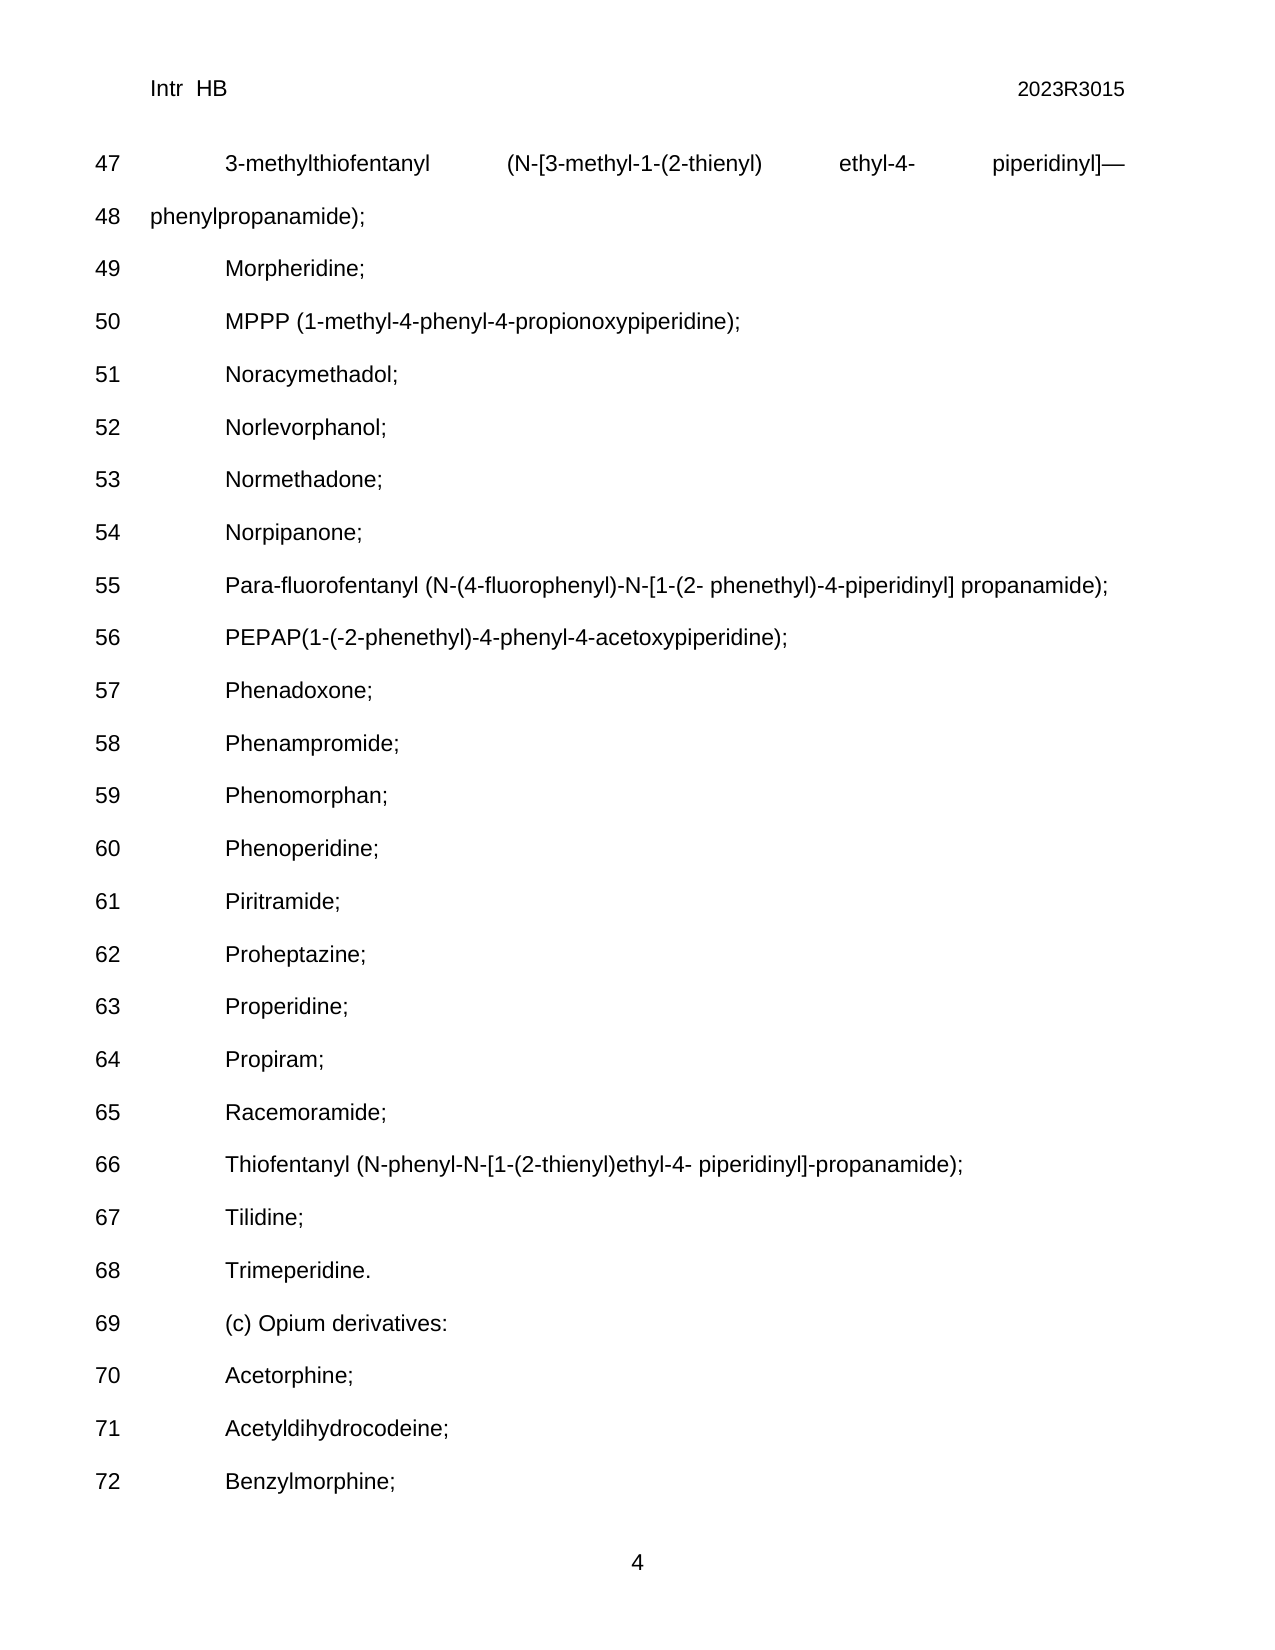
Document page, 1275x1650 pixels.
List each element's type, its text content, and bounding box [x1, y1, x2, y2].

text Proheptazine; [150, 941, 1125, 967]
text Normethadone; [150, 466, 1125, 493]
text PEPAP(1-(-2-phenethyl)-4-phenyl-4-acetoxypiperidine); [150, 624, 1125, 651]
text Benzylmorphine; [150, 1468, 1125, 1494]
text 3-methylthiofentanyl (N-[3-methyl-1-(2-thienyl) ethyl-4- piperidinyl]—phenylpropanamide); [150, 150, 1125, 229]
text Phenadoxone; [150, 677, 1125, 703]
text (c) Opium derivatives: [150, 1309, 1125, 1336]
text Piritramide; [150, 888, 1125, 914]
text Racemoramide; [150, 1099, 1125, 1125]
text Acetorphine; [150, 1362, 1125, 1389]
text Thiofentanyl (N-phenyl-N-[1-(2-thienyl)ethyl-4- piperidinyl]-propanamide); [150, 1151, 1125, 1178]
text Phenampromide; [150, 730, 1125, 756]
text MPPP (1-methyl-4-phenyl-4-propionoxypiperidine); [150, 308, 1125, 334]
text Trimeperidine. [150, 1257, 1125, 1283]
text Tilidine; [150, 1204, 1125, 1231]
text Norpipanone; [150, 519, 1125, 545]
text Acetyldihydrocodeine; [150, 1415, 1125, 1441]
text Propiram; [150, 1046, 1125, 1072]
text Noracymethadol; [150, 361, 1125, 387]
text Phenomorphan; [150, 782, 1125, 809]
text Para-fluorofentanyl (N-(4-fluorophenyl)-N-[1-(2- phenethyl)-4-piperidinyl] propanamide); [150, 572, 1125, 598]
text Norlevorphanol; [150, 413, 1125, 440]
text Properidine; [150, 993, 1125, 1020]
text Phenoperidine; [150, 835, 1125, 862]
text Morpheridine; [150, 255, 1125, 282]
